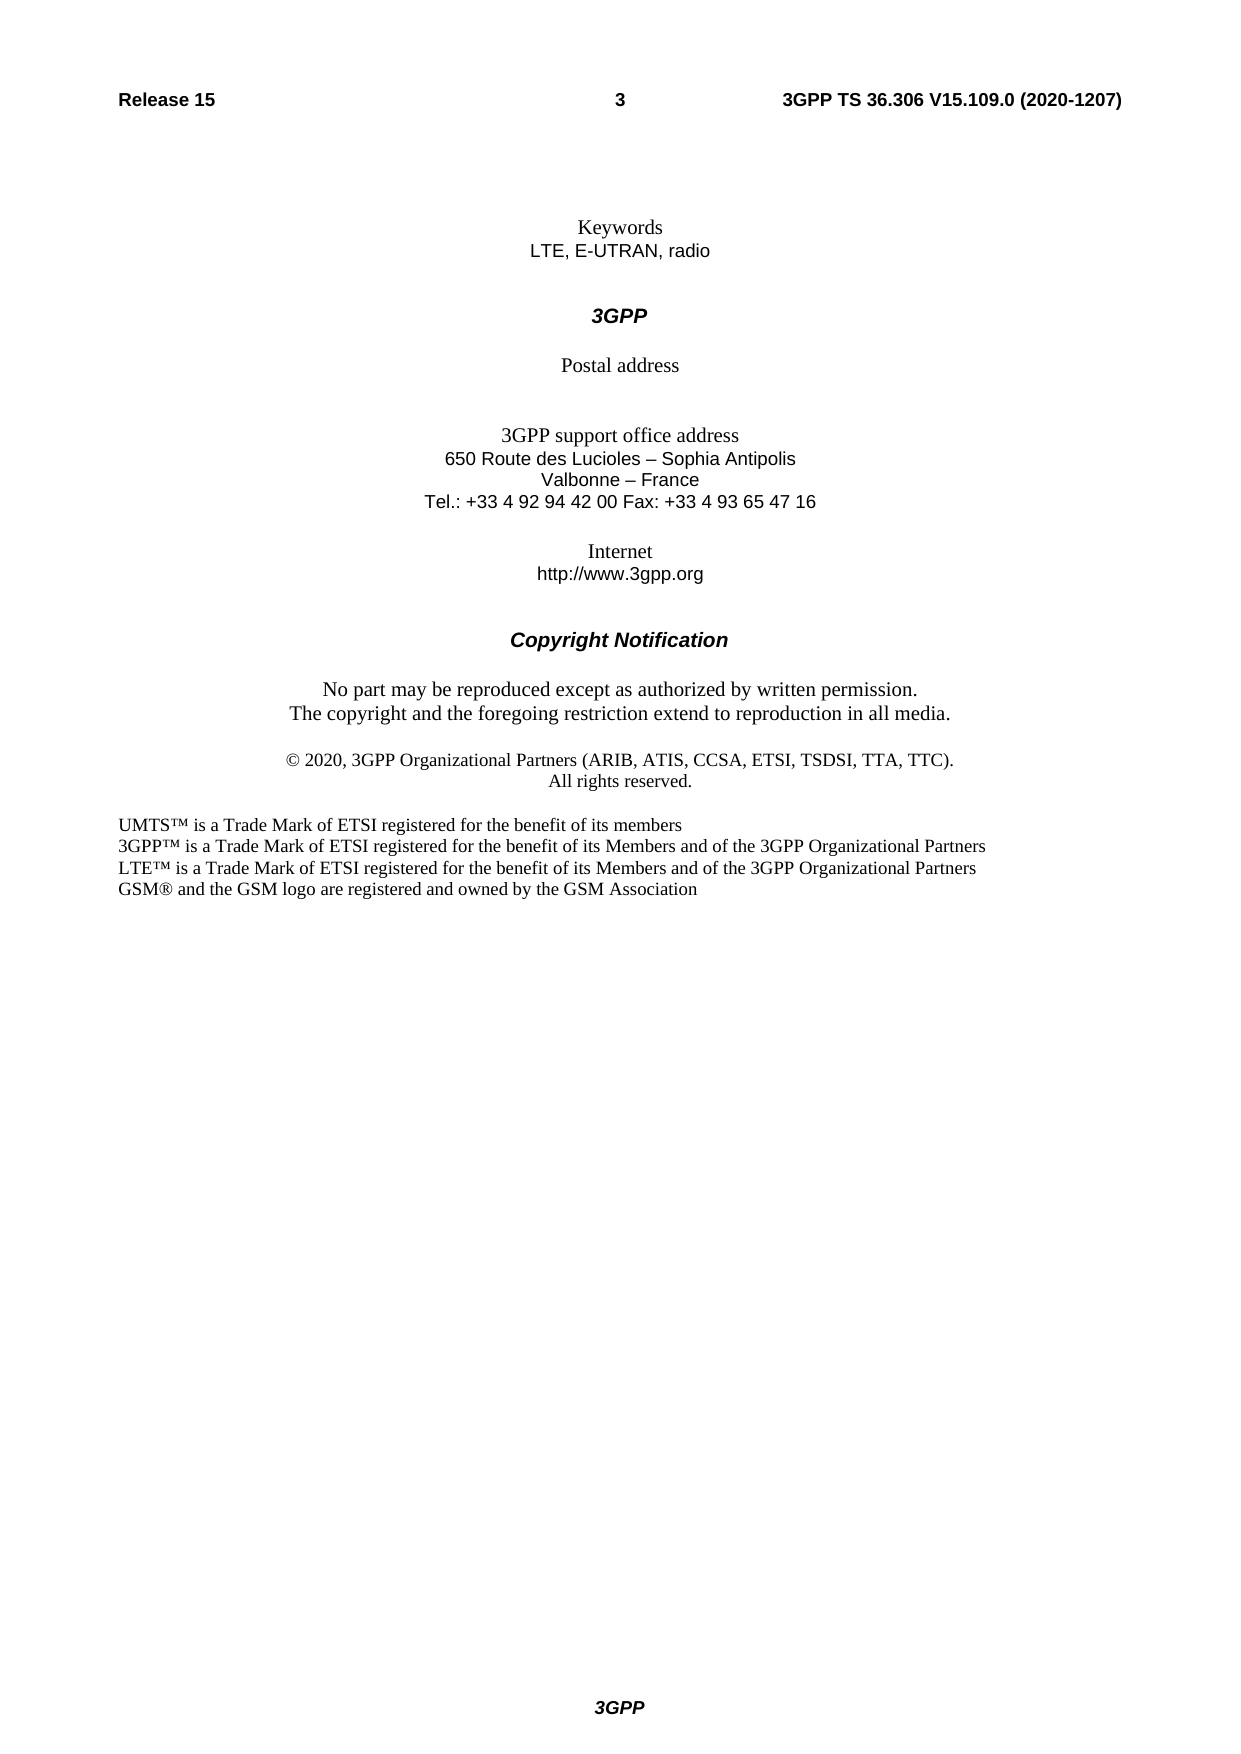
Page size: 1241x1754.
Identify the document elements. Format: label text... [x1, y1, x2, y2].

text http://www.3gpp.org [413, 563, 827, 585]
text LTE™ is a Trade Mark of ETSI registered for the benefit of its Members and of the 3GPP Organizational Partners [118, 857, 1122, 878]
text 3GPP™ is a Trade Mark of ETSI registered for the benefit of its Members and of the 3GPP Organizational Partners [118, 835, 1122, 857]
text Copyright Notification [118, 628, 1122, 652]
text 3GPP support office address [413, 423, 827, 447]
text 650 Route des Lucioles – Sophia Antipolis [413, 447, 827, 469]
text © 2020, 3GPP Organizational Partners (ARIB, ATIS, CCSA, ETSI, TSDSI, TTA, TTC). [118, 749, 1122, 770]
text Keywords [413, 215, 827, 239]
text Valbonne – France [413, 469, 827, 491]
text No part may be reproduced except as authorized by written permission. The copyright and the foregoing restriction extend to reproduction in all media. [118, 677, 1122, 725]
text Internet [413, 539, 827, 563]
text Tel.: +33 4 92 94 42 00 Fax: +33 4 93 65 47 16 [413, 491, 827, 512]
text GSM® and the GSM logo are registered and owned by the GSM Association [118, 878, 1122, 900]
text UMTS™ is a Trade Mark of ETSI registered for the benefit of its members [118, 813, 1122, 835]
text Postal address [413, 353, 827, 377]
text LTE, E-UTRAN, radio [413, 239, 827, 261]
text 3GPP [413, 304, 827, 328]
text All rights reserved. [118, 770, 1122, 792]
